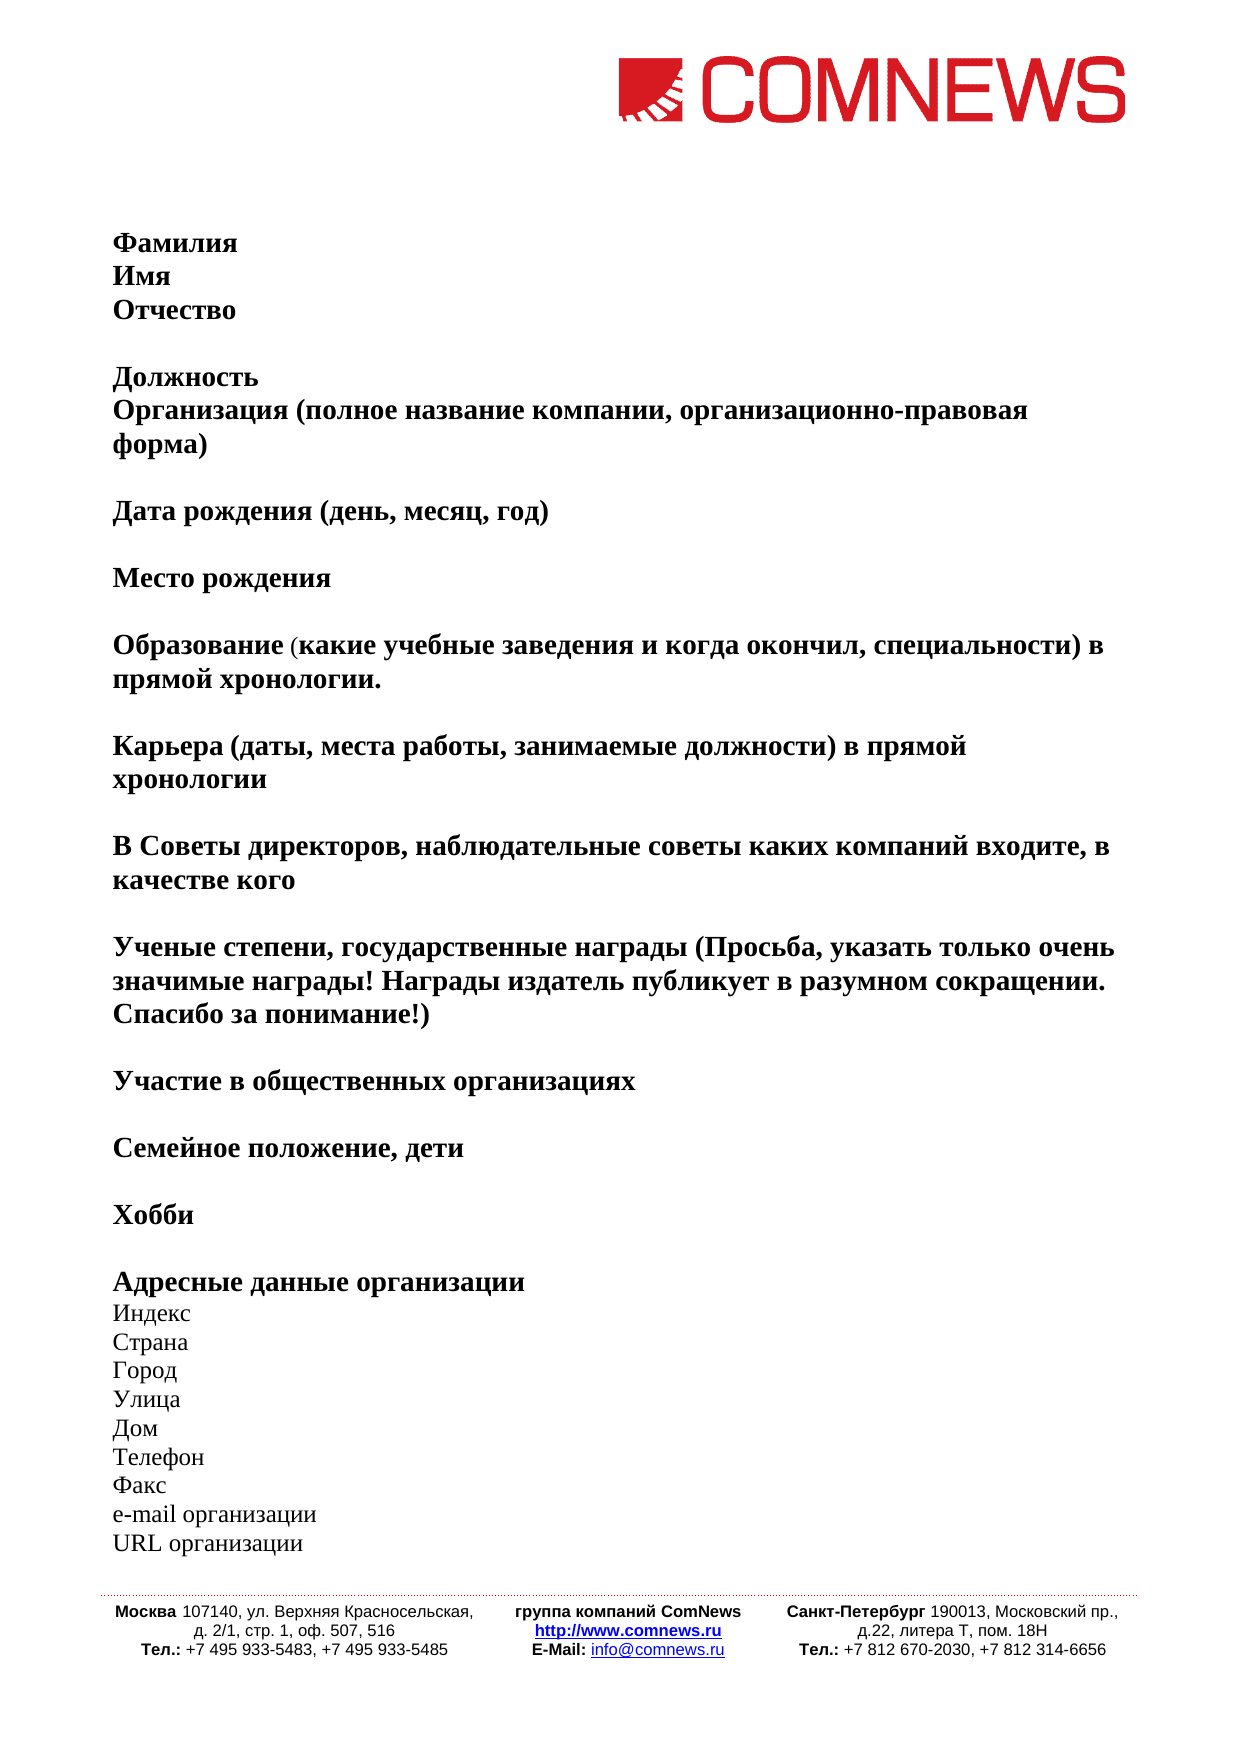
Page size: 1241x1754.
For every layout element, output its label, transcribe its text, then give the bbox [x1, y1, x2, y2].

text Отчество [112, 292, 1125, 325]
text Образование (какие учебные заведения и когда окончил, специальности) в прямой хронологии. [112, 627, 1125, 694]
picture [618, 56, 1125, 123]
text В Советы директоров, наблюдательные советы каких компаний входите, в качестве кого [112, 828, 1125, 896]
text Страна [112, 1327, 1125, 1356]
text Участие в общественных организациях [112, 1063, 1125, 1097]
text Факс [112, 1471, 1125, 1499]
text Дата рождения (день, месяц, год) [112, 493, 1125, 527]
text Город [112, 1356, 1125, 1384]
text Хобби [112, 1197, 1125, 1231]
text Место рождения [112, 560, 1125, 594]
text Дом [112, 1413, 1125, 1442]
text e-mail организации [112, 1499, 1125, 1528]
text Должность [112, 359, 1125, 392]
text Семейное положение, дети [112, 1130, 1125, 1164]
text URL организации [112, 1528, 1125, 1557]
text Телефон [112, 1442, 1125, 1471]
text Имя [112, 258, 1125, 292]
text Адресные данные организации [112, 1264, 1125, 1298]
text Фамилия [112, 225, 1125, 258]
text Индекс [112, 1298, 1125, 1327]
text Ученые степени, государственные награды (Просьба, указать только очень значимые награды! Награды издатель публикует в разумном сокращении. Спасибо за понимание!) [112, 929, 1125, 1030]
text Улица [112, 1384, 1125, 1413]
text Карьера (даты, места работы, занимаемые должности) в прямой хронологии [112, 728, 1125, 795]
text Организация (полное название компании, организационно-правовая форма) [112, 392, 1125, 459]
